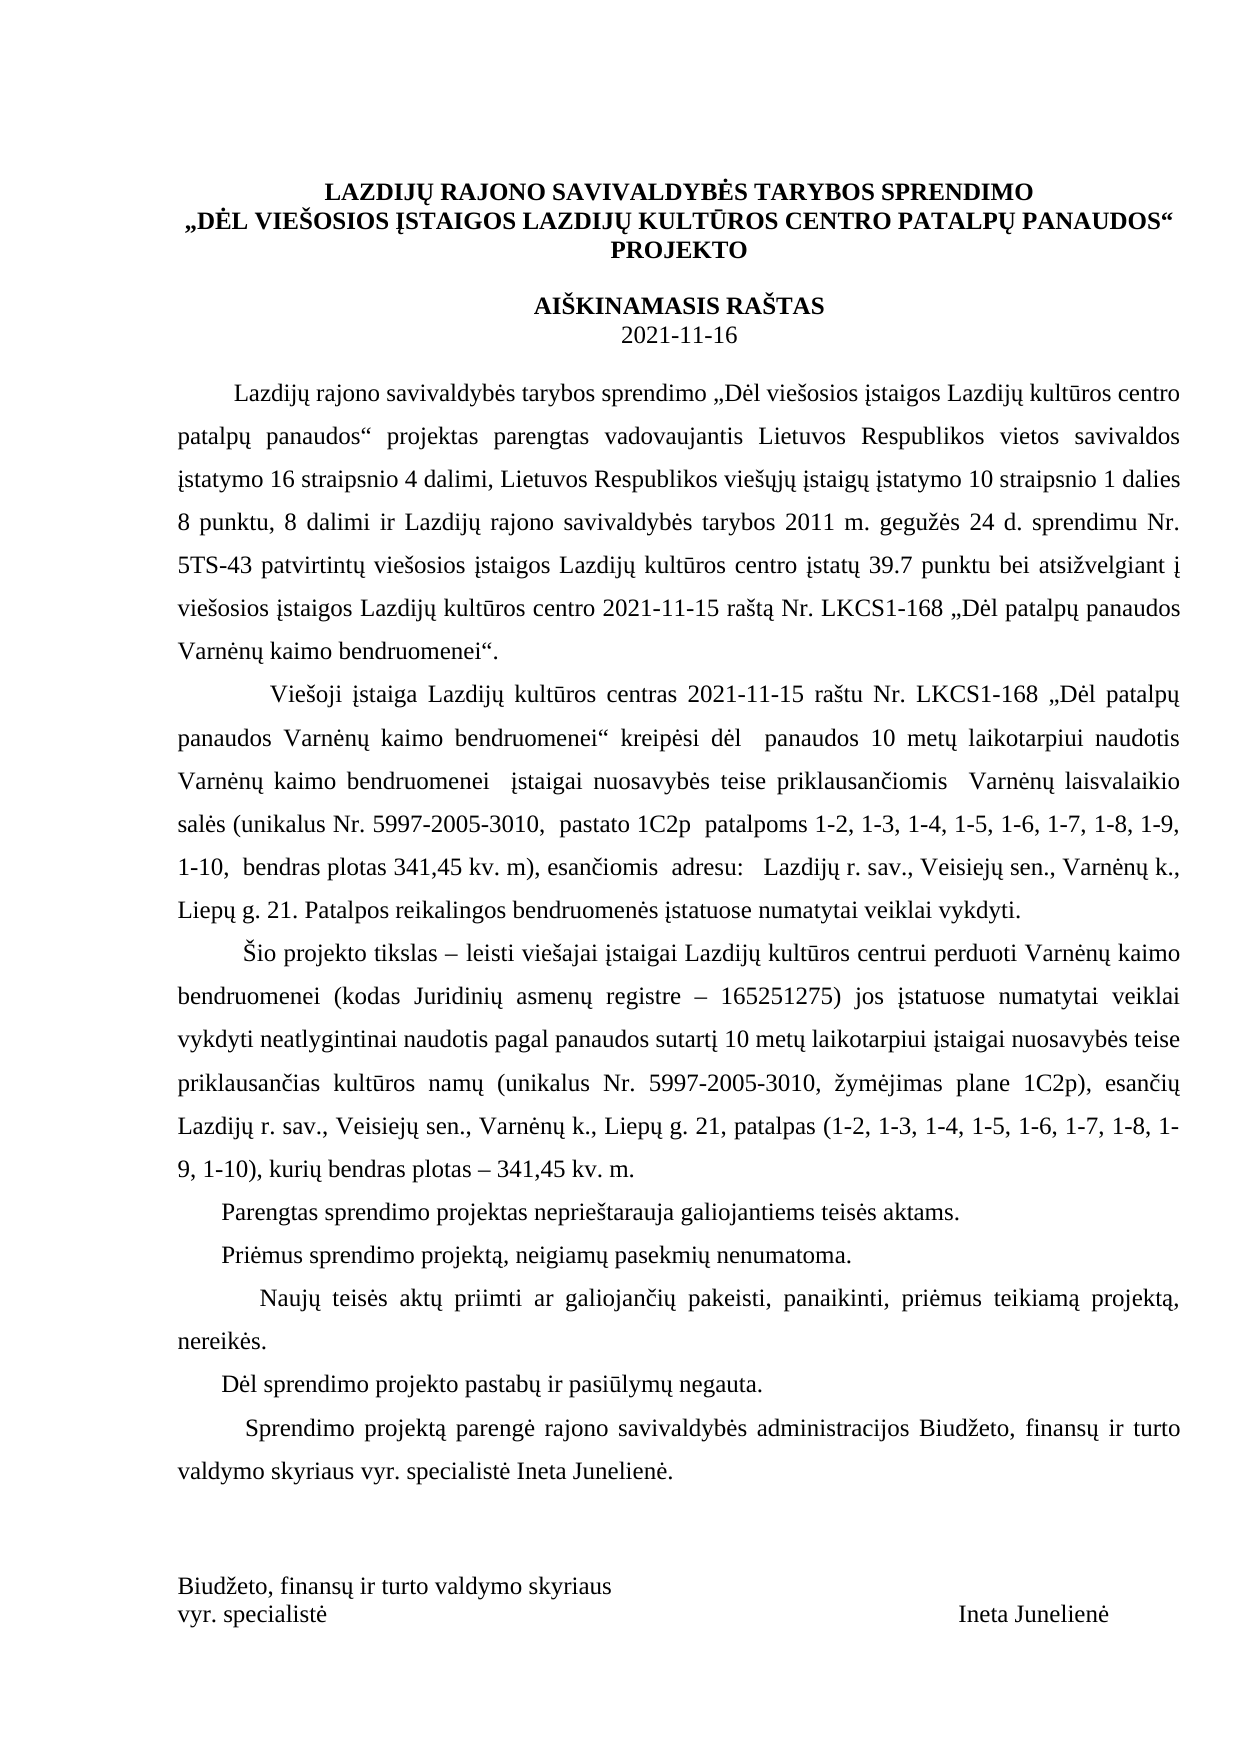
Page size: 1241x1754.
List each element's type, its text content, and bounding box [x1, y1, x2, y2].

text Šio projekto tikslas – leisti viešajai įstaigai Lazdijų kultūros centrui perduoti Varnėnų kaimo bendruomenei (kodas Juridinių asmenų registre – 165251275) jos įstatuose numatytai veiklai vykdyti neatlygintinai naudotis pagal panaudos sutartį 10 metų laikotarpiui įstaigai nuosavybės teise priklausančias kultūros namų (unikalus Nr. 5997-2005-3010, žymėjimas plane 1C2p), esančių Lazdijų r. sav., Veisiejų sen., Varnėnų k., Liepų g. 21, patalpas (1-2, 1-3, 1-4, 1-5, 1-6, 1-7, 1-8, 1-9, 1-10), kurių bendras plotas – 341,45 kv. m. [177, 938, 1181, 1183]
text LAZDIJŲ RAJONO SAVIVALDYBĖS TARYBOS SPRENDIMO [177, 177, 1181, 206]
text Parengtas sprendimo projektas neprieštarauja galiojantiems teisės aktams. [177, 1197, 1181, 1226]
text Dėl sprendimo projekto pastabų ir pasiūlymų negauta. [177, 1369, 1181, 1398]
text Naujų teisės aktų priimti ar galiojančių pakeisti, panaikinti, priėmus teikiamą projektą, nereikės. [177, 1283, 1181, 1355]
text Biudžeto, finansų ir turto valdymo skyriaus [177, 1571, 1181, 1599]
text vyr. specialistė Ineta Junelienė [177, 1599, 1181, 1628]
text „DĖL VIEŠOSIOS ĮSTAIGOS LAZDIJŲ KULTŪROS CENTRO PATALPŲ PANAUDOS“ PROJEKTO [177, 206, 1181, 263]
text AIŠKINAMASIS RAŠTAS [177, 291, 1181, 320]
text 2021-11-16 [177, 320, 1181, 349]
text Sprendimo projektą parengė rajono savivaldybės administracijos Biudžeto, finansų ir turto valdymo skyriaus vyr. specialistė Ineta Junelienė. [177, 1413, 1181, 1484]
text Viešoji įstaiga Lazdijų kultūros centras 2021-11-15 raštu Nr. LKCS1-168 „Dėl patalpų panaudos Varnėnų kaimo bendruomenei“ kreipėsi dėl panaudos 10 metų laikotarpiui naudotis Varnėnų kaimo bendruomenei įstaigai nuosavybės teise priklausančiomis Varnėnų laisvalaikio salės (unikalus Nr. 5997-2005-3010, pastato 1C2p patalpoms 1-2, 1-3, 1-4, 1-5, 1-6, 1-7, 1-8, 1-9, 1-10, bendras plotas 341,45 kv. m), esančiomis adresu: Lazdijų r. sav., Veisiejų sen., Varnėnų k., Liepų g. 21. Patalpos reikalingos bendruomenės įstatuose numatytai veiklai vykdyti. [177, 679, 1181, 924]
text Lazdijų rajono savivaldybės tarybos sprendimo „Dėl viešosios įstaigos Lazdijų kultūros centro patalpų panaudos“ projektas parengtas vadovaujantis Lietuvos Respublikos vietos savivaldos įstatymo 16 straipsnio 4 dalimi, Lietuvos Respublikos viešųjų įstaigų įstatymo 10 straipsnio 1 dalies 8 punktu, 8 dalimi ir Lazdijų rajono savivaldybės tarybos 2011 m. gegužės 24 d. sprendimu Nr. 5TS-43 patvirtintų viešosios įstaigos Lazdijų kultūros centro įstatų 39.7 punktu bei atsižvelgiant į viešosios įstaigos Lazdijų kultūros centro 2021-11-15 raštą Nr. LKCS1-168 „Dėl patalpų panaudos Varnėnų kaimo bendruomenei“. [177, 378, 1181, 665]
text Priėmus sprendimo projektą, neigiamų pasekmių nenumatoma. [177, 1240, 1181, 1269]
